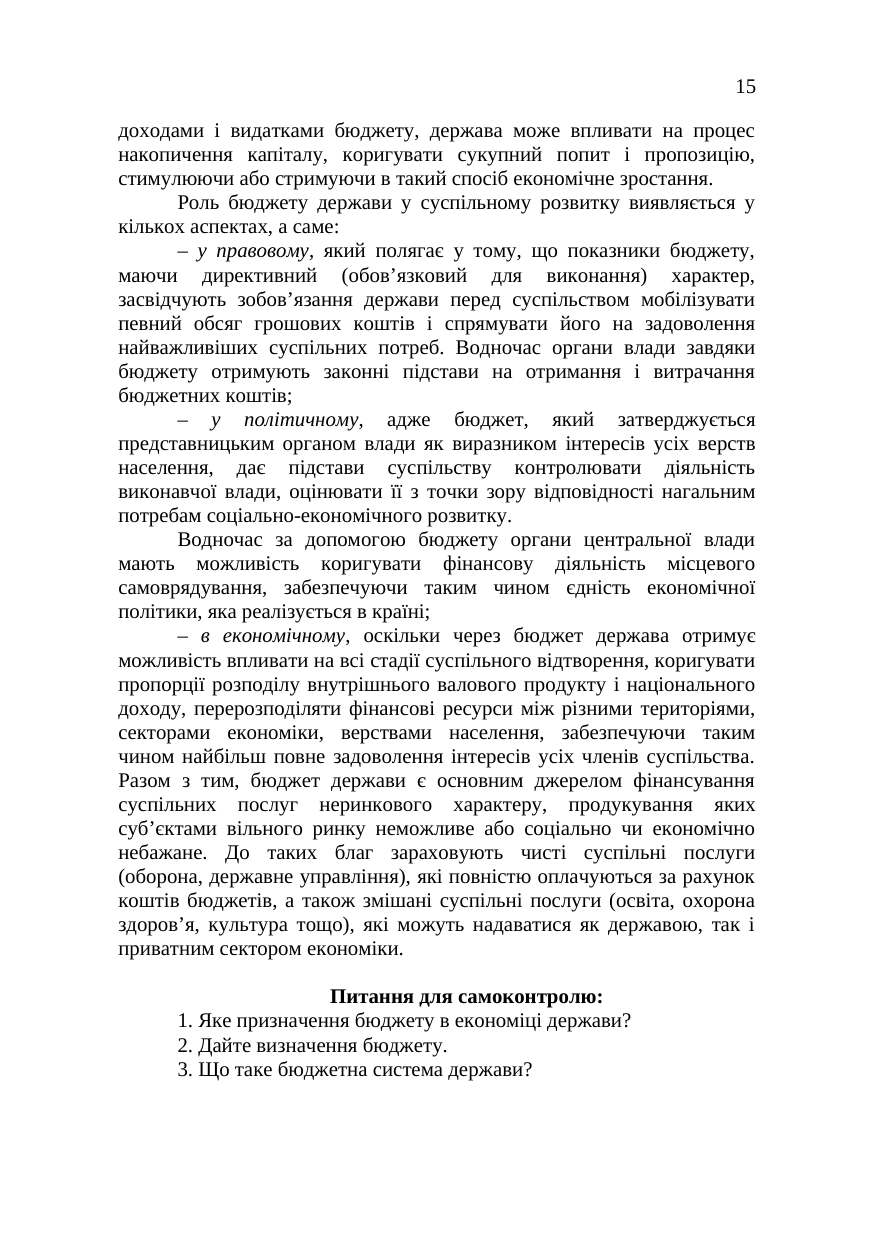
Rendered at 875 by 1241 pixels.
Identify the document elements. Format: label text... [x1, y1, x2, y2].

text 2. Дайте визначення бюджету. [118, 1032, 756, 1057]
text Роль бюджету держави у суспільному розвитку виявляється у кількох аспектах, а саме: [118, 190, 756, 238]
text – у політичному, адже бюджет, який затверджується представницьким органом влади як виразником інтересів усіх верств населення, дає підстави суспільству контролювати діяльність виконавчої влади, оцінювати її з точки зору відповідності нагальним потребам соціально-економічного розвитку. [118, 407, 756, 527]
text Водночас за допомогою бюджету органи центральної влади мають можливість коригувати фінансову діяльність місцевого самоврядування, забезпечуючи таким чином єдність економічної політики, яка реалізується в країні; [118, 527, 756, 623]
text 1. Яке призначення бюджету в економіці держави? [118, 1008, 756, 1032]
text 3. Що таке бюджетна система держави? [118, 1057, 756, 1081]
text – у правовому, який полягає у тому, що показники бюджету, маючи директивний (обов’язковий для виконання) характер, засвідчують зобов’язання держави перед суспільством мобілізувати певний обсяг грошових коштів і спрямувати його на задоволення найважливіших суспільних потреб. Водночас органи влади завдяки бюджету отримують законні підстави на отримання і витрачання бюджетних коштів; [118, 238, 756, 407]
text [118, 118, 756, 190]
text Питання для самоконтролю: [118, 984, 756, 1008]
text – в економічному, оскільки через бюджет держава отримує можливість впливати на всі стадії суспільного відтворення, коригувати пропорції розподілу внутрішнього валового продукту і національного доходу, перерозподіляти фінансові ресурси між різними територіями, секторами економіки, верствами населення, забезпечуючи таким чином найбільш повне задоволення інтересів усіх членів суспільства. Разом з тим, бюджет держави є основним джерелом фінансування суспільних послуг неринкового характеру, продукування яких суб’єктами вільного ринку неможливе або соціально чи економічно небажане. До таких благ зараховують чисті суспільні послуги (оборона, державне управління), які повністю оплачуються за рахунок коштів бюджетів, а також змішані суспільні послуги (освіта, охорона здоров’я, культура тощо), які можуть надаватися як державою, так і приватним сектором економіки. [118, 623, 756, 960]
